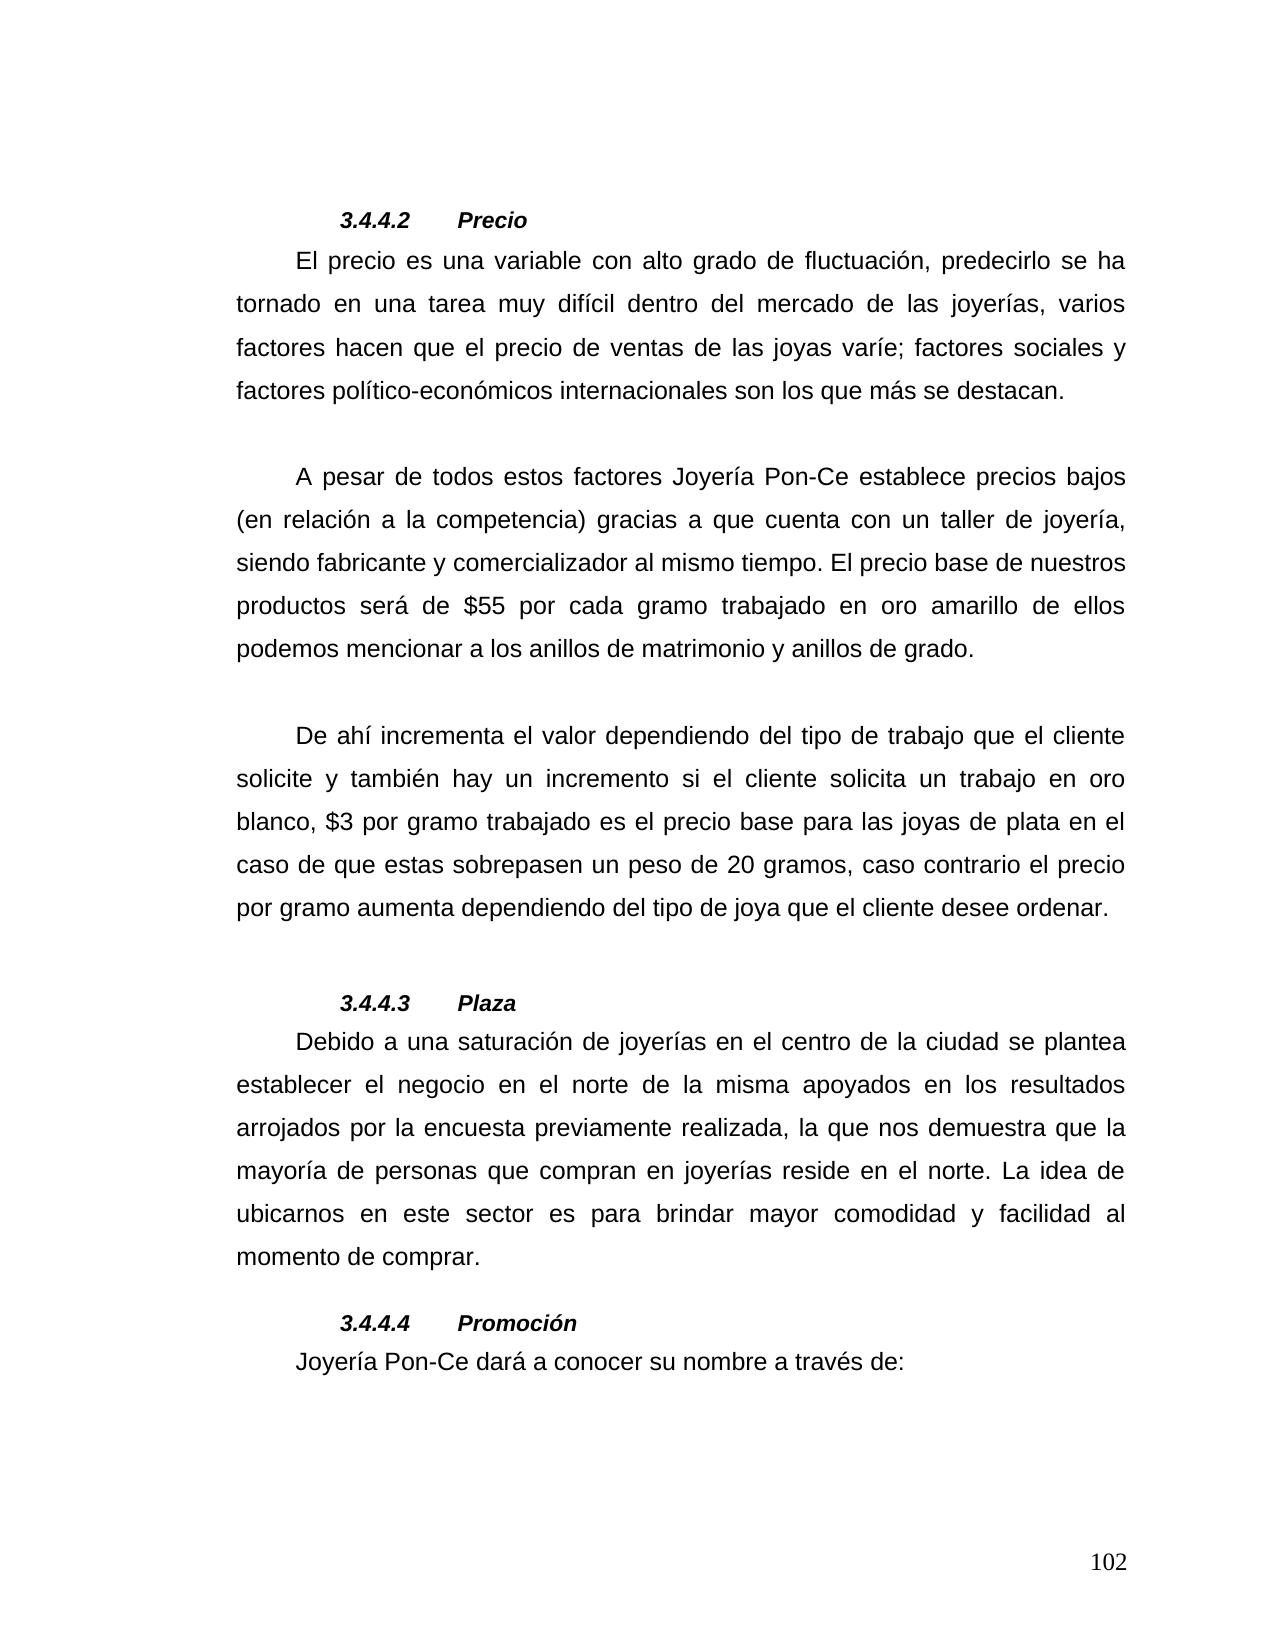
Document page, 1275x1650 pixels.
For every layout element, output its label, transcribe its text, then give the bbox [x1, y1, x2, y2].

text De ahí incrementa el valor dependiendo del tipo de trabajo que el cliente solicite y también hay un incremento si el cliente solicita un trabajo en oro blanco, $3 por gramo trabajado es el precio base para las joyas de plata en el caso de que estas sobrepasen un peso de 20 gramos, caso contrario el precio por gramo aumenta dependiendo del tipo de joya que el cliente desee ordenar. [236, 721, 1127, 922]
subtitle Plaza [340, 990, 1127, 1016]
text Joyería Pon-Ce dará a conocer su nombre a través de: [236, 1347, 1127, 1375]
subtitle Promoción [340, 1310, 1127, 1337]
list Precio [340, 207, 1127, 233]
text Debido a una saturación de joyerías en el centro de la ciudad se plantea establecer el negocio en el norte de la misma apoyados en los resultados arrojados por la encuesta previamente realizada, la que nos demuestra que la mayoría de personas que compran en joyerías reside en el norte. La idea de ubicarnos en este sector es para brindar mayor comodidad y facilidad al momento de comprar. [236, 1026, 1127, 1271]
text A pesar de todos estos factores Joyería Pon-Ce establece precios bajos (en relación a la competencia) gracias a que cuenta con un taller de joyería, siendo fabricante y comercializador al mismo tiempo. El precio base de nuestros productos será de $55 por cada gramo trabajado en oro amarillo de ellos podemos mencionar a los anillos de matrimonio y anillos de grado. [236, 462, 1127, 663]
text El precio es una variable con alto grado de fluctuación, predecirlo se ha tornado en una tarea muy difícil dentro del mercado de las joyerías, varios factores hacen que el precio de ventas de las joyas varíe; factores sociales y factores político-económicos internacionales son los que más se destacan. [236, 246, 1127, 404]
